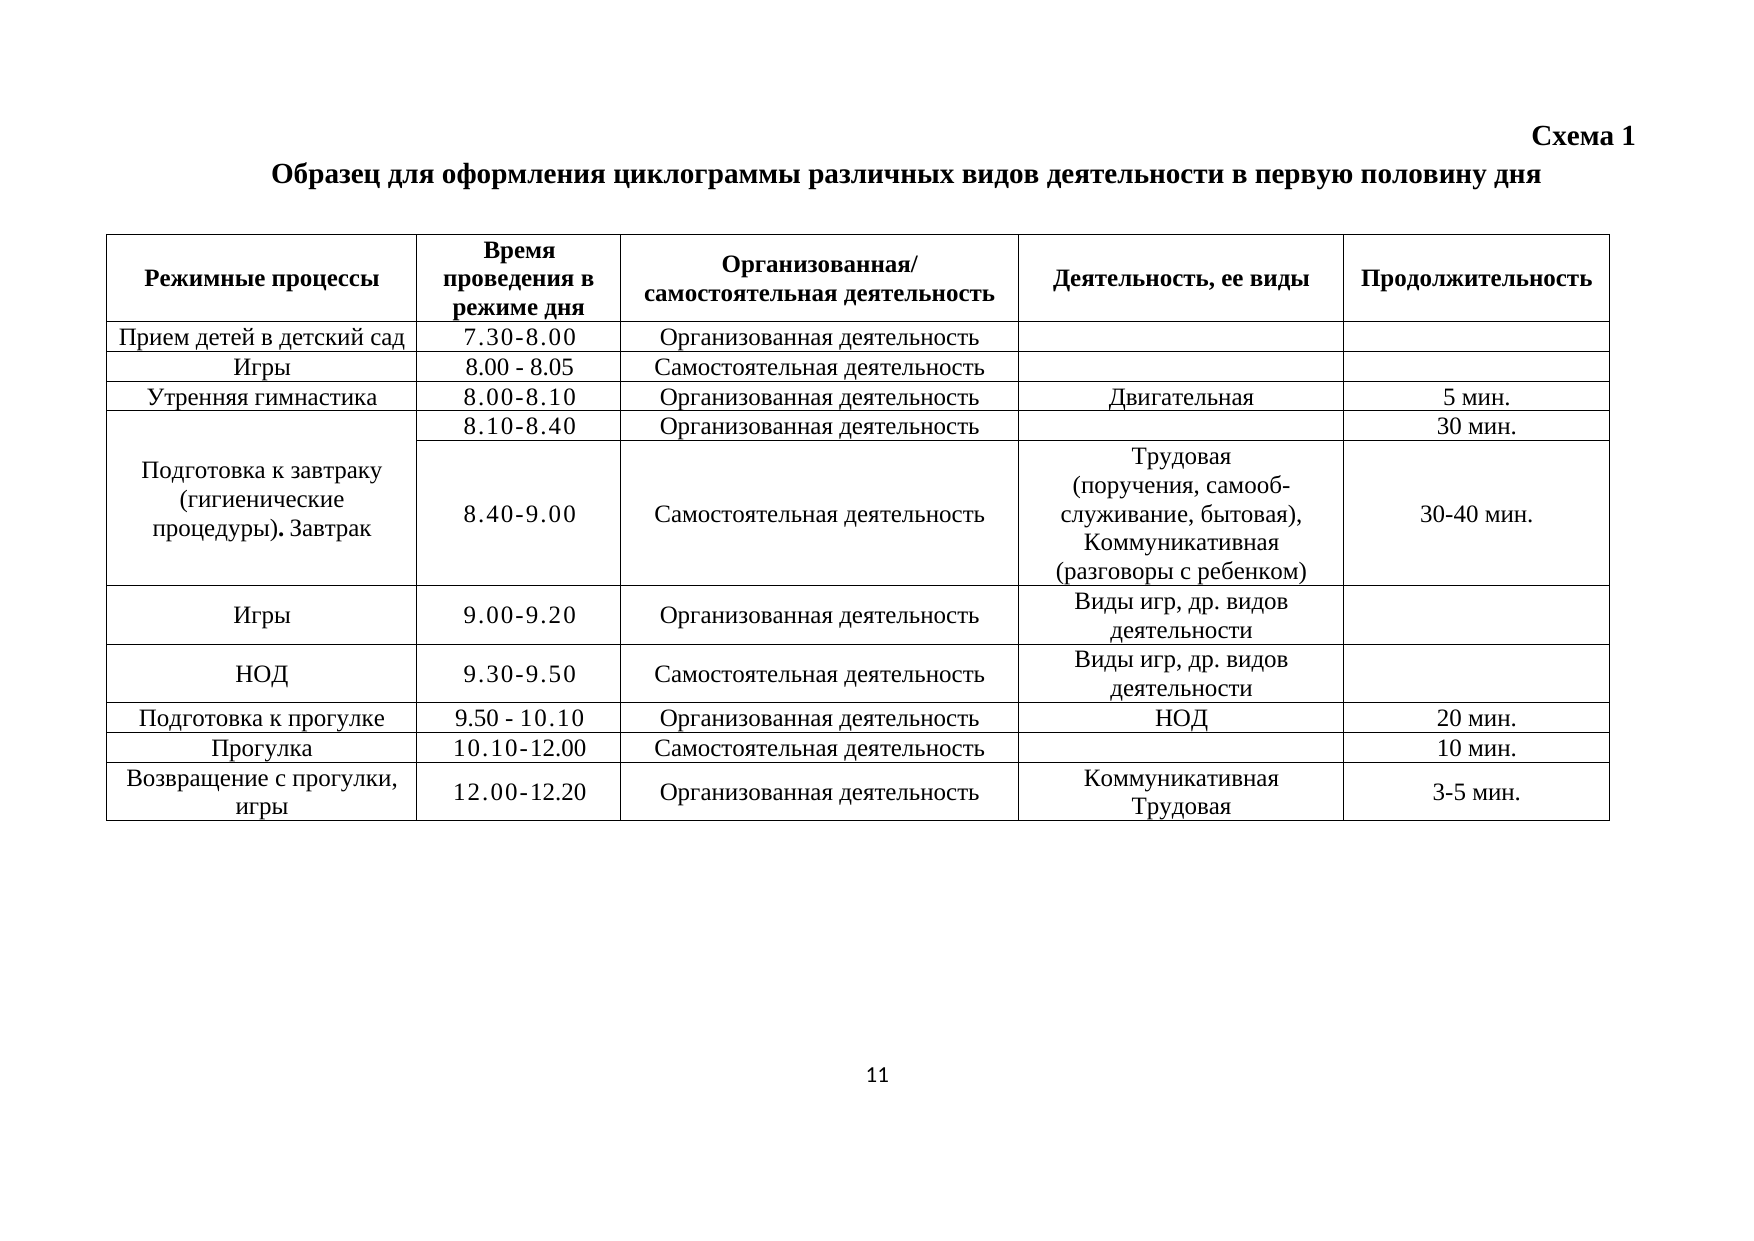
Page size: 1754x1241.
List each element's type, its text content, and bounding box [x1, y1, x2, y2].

table_cell Трудовая (поручения, самообслуживание, бытовая), Коммуникативная (разговоры с ребенком) [1019, 441, 1343, 585]
table_cell [1344, 586, 1609, 643]
table_cell 30-40 мин. [1344, 441, 1609, 585]
table_cell Прием детей в детский сад [107, 322, 416, 351]
table_cell 8.10-8.40 [417, 411, 620, 440]
table_cell Игры [107, 586, 416, 643]
table_cell 9.50 - 10.10 [417, 703, 620, 732]
table_cell Самостоятельная деятельность [621, 352, 1018, 381]
table_cell 10.10-12.00 [417, 733, 620, 762]
table_cell 3-5 мин. [1344, 763, 1609, 820]
table_cell 8.40-9.00 [417, 441, 620, 585]
table_cell Организованная деятельность [621, 586, 1018, 643]
table_cell Прогулка [107, 733, 416, 762]
text Образец для оформления циклограммы различных видов деятельности в первую половину дня [118, 157, 1636, 190]
table_cell Организованная деятельность [621, 763, 1018, 820]
table_header Время проведения в режиме дня [417, 235, 620, 321]
table_cell 9.00-9.20 [417, 586, 620, 643]
table_header Продолжительность [1344, 235, 1609, 321]
table_cell НОД [1019, 703, 1343, 732]
table_cell 7.30-8.00 [417, 322, 620, 351]
table_cell Коммуникативная Трудовая [1019, 763, 1343, 820]
table_cell [1019, 352, 1343, 381]
table_header Деятельность, ее виды [1019, 235, 1343, 321]
table_cell 30 мин. [1344, 411, 1609, 440]
table_cell Игры [107, 352, 416, 381]
table_cell Организованная деятельность [621, 382, 1018, 410]
table_cell [1019, 411, 1343, 440]
table_header Режимные процессы [107, 235, 416, 321]
table_cell Двигательная [1019, 382, 1343, 410]
table_cell 20 мин. [1344, 703, 1609, 732]
table_cell Возвращение с прогулки, игры [107, 763, 416, 820]
table_cell 9.30-9.50 [417, 645, 620, 702]
text Схема 1 [118, 118, 1636, 152]
table_cell [1344, 352, 1609, 381]
table_cell 8.00-8.10 [417, 382, 620, 410]
table_cell [1344, 645, 1609, 702]
table_cell 10 мин. [1344, 733, 1609, 762]
table_cell Самостоятельная деятельность [621, 441, 1018, 585]
table_cell Организованная деятельность [621, 411, 1018, 440]
table_cell 5 мин. [1344, 382, 1609, 410]
table_cell Организованная деятельность [621, 703, 1018, 732]
table_cell Виды игр, др. видов деятельности [1019, 645, 1343, 702]
table_cell 8.00 - 8.05 [417, 352, 620, 381]
table_cell 12.00-12.20 [417, 763, 620, 820]
table_cell [1019, 733, 1343, 762]
table_cell Утренняя гимнастика [107, 382, 416, 410]
table_cell Подготовка к завтраку (гигиенические процедуры). Завтрак [107, 411, 416, 585]
table_cell [1344, 322, 1609, 351]
table_cell Организованная деятельность [621, 322, 1018, 351]
table_cell Виды игр, др. видов деятельности [1019, 586, 1343, 643]
table_cell Самостоятельная деятельность [621, 733, 1018, 762]
table_cell Подготовка к прогулке [107, 703, 416, 732]
table_cell НОД [107, 645, 416, 702]
table_cell Самостоятельная деятельность [621, 645, 1018, 702]
table_cell [1019, 322, 1343, 351]
table_header Организованная/самостоятельная деятельность [621, 235, 1018, 321]
